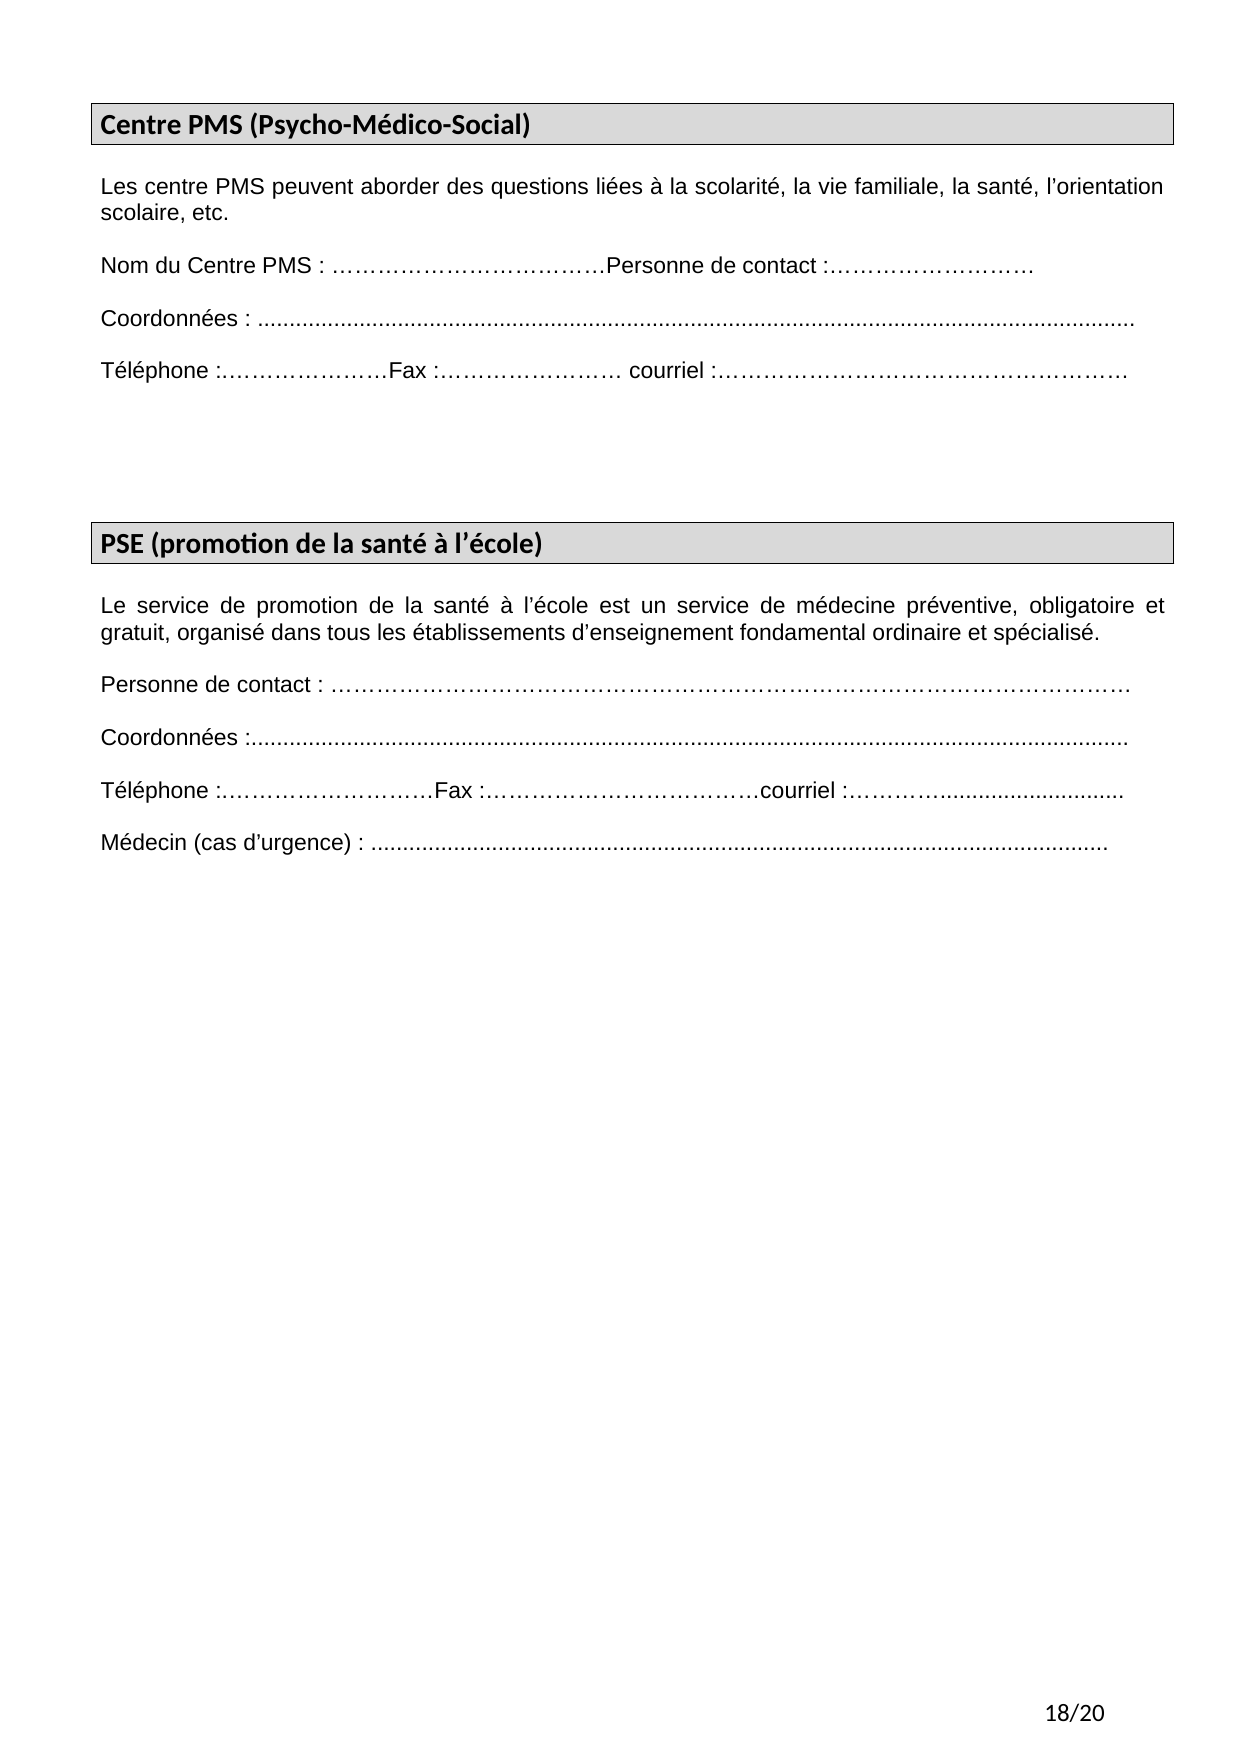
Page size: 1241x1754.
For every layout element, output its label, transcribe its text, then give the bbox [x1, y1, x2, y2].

text Téléphone :.…………………Fax :…………………… courriel :……………………………………………… [100, 357, 1165, 384]
text Les centre PMS peuvent aborder des questions liées à la scolarité, la vie familiale, la santé, l’orientation scolaire, etc. [100, 173, 1165, 226]
text Coordonnées :.......................................................................................................................................... [100, 724, 1165, 750]
text PSE (promotion de la santé à l’école) [92, 523, 1173, 563]
text Le service de promotion de la santé à l’école est un service de médecine préventive, obligatoire et gratuit, organisé dans tous les établissements d’enseignement fondamental ordinaire et spécialisé. [100, 592, 1165, 645]
text Nom du Centre PMS : ………………………………Personne de contact :……………………… [100, 252, 1165, 278]
text Personne de contact : …………………………………………………………………………………………… [100, 671, 1165, 697]
text Centre PMS (Psycho-Médico-Social) [92, 104, 1173, 144]
text Téléphone :.………………………Fax :………………………………courriel :…………............................. [100, 777, 1165, 803]
text Coordonnées : .......................................................................................................................................... [100, 305, 1165, 331]
text Médecin (cas d’urgence) : .................................................................................................................... [100, 829, 1165, 856]
